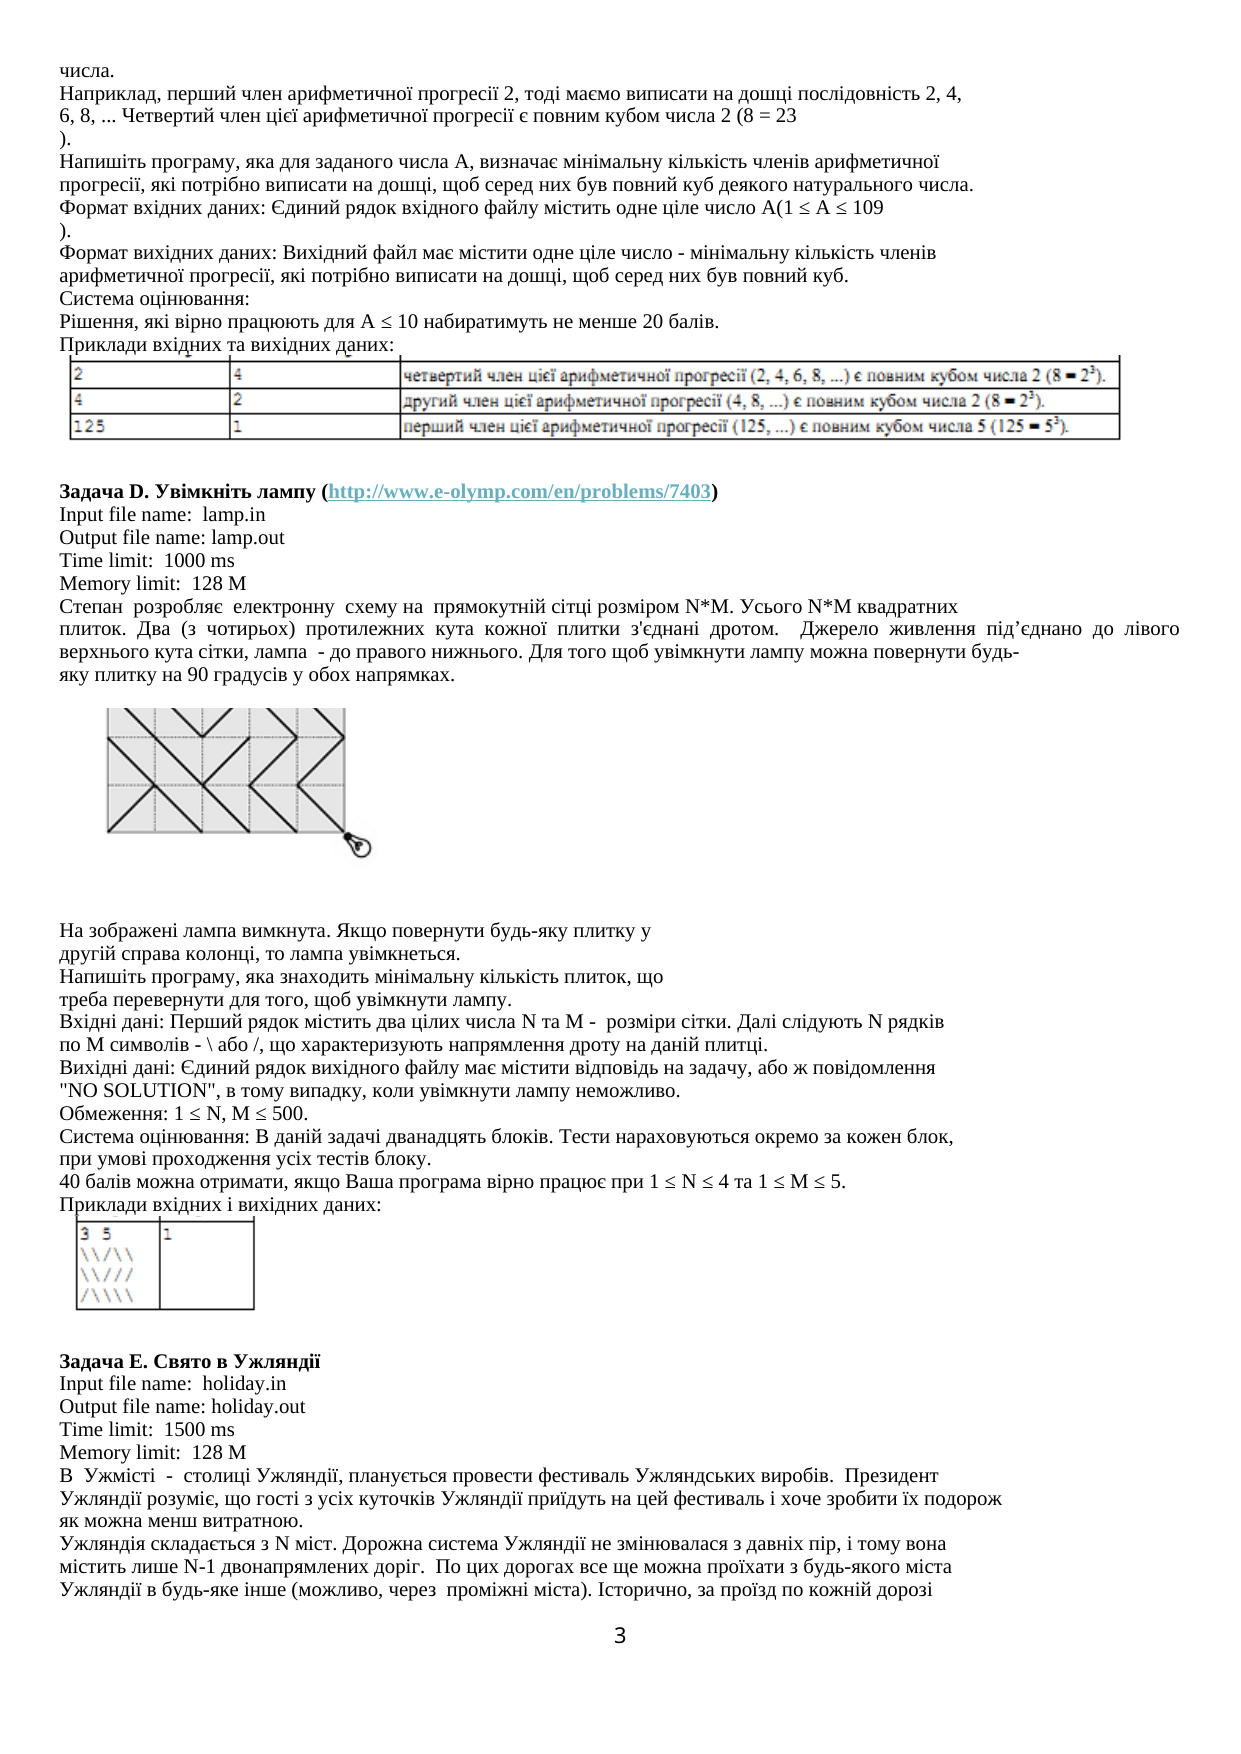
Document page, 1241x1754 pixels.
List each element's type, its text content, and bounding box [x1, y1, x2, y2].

text На зображені лампа вимкнута. Якщо повернути будь-яку плитку у [59, 919, 1181, 942]
text Задача Е. Свято в Ужляндії [59, 1350, 1181, 1373]
text Time limit: 1000 ms [59, 549, 1181, 572]
text "NO SOLUTION", в тому випадку, коли увімкнути лампу неможливо. [59, 1079, 1181, 1102]
text містить лише N-1 двонапрямлених доріг. По цих дорогах все ще можна проїхати з будь-якого міста [59, 1555, 1181, 1578]
text яку плитку на 90 градусів у обох напрямках. [59, 663, 1181, 686]
text плиток. Два (з чотирьох) протилежних кута кожної плитки з'єднані дротом. Джерело живлення під’єднано до лівого верхнього кута сітки, лампа - до правого нижнього. Для того щоб увімкнути лампу можна повернути будь- [59, 618, 1181, 663]
text Ужляндії в будь-яке інше (можливо, через проміжні міста). Історично, за проїзд по кожній дорозі [59, 1578, 1181, 1601]
text Система оцінювання: [59, 287, 1181, 310]
text числа. [59, 59, 1181, 82]
text Наприклад, перший член арифметичної прогресії 2, тоді маємо виписати на дошці послідовність 2, 4, [59, 82, 1181, 105]
text другій cправа колонці, то лампа увімкнеться. [59, 942, 1181, 965]
text 6, 8, ... Четвертий член цієї арифметичної прогресії є повним кубом числа 2 (8 = 23 [59, 105, 1181, 127]
text Memory limit: 128 M [59, 572, 1181, 595]
picture [59, 708, 393, 878]
text Напишіть програму, яка для заданого числа А, визначає мінімальну кількість членів арифметичної [59, 150, 1181, 173]
text Система оцінювання: В даній задачі дванадцять блоків. Тести нараховуються окремо за кожен блок, [59, 1125, 1181, 1148]
text Time limit: 1500 ms [59, 1418, 1181, 1441]
text Memory limit: 128 M [59, 1441, 1181, 1464]
text Input file name: lamp.in [59, 503, 1181, 526]
text треба перевернути для того, щоб увімкнути лампу. [59, 988, 1181, 1011]
text 40 балів можна отримати, якщо Ваша програма вірно працює при 1 ≤ N ≤ 4 та 1 ≤ M ≤ 5. [59, 1170, 1181, 1193]
text ). [59, 219, 1181, 242]
text ). [59, 127, 1181, 150]
text Напишіть програму, яка знаходить мінімальну кількість плиток, що [59, 965, 1181, 988]
text прогресії, які потрібно виписати на дошці, щоб серед них був повний куб деякого натурального числа. [59, 173, 1181, 196]
text Задача D. Увімкніть лампу (http://www.e-olymp.com/en/problems/7403) [59, 481, 1181, 503]
text Вхідні дані: Перший рядок містить два цілих числа N та M - розміри сітки. Далі слідують N рядків [59, 1011, 1181, 1033]
text Output file name: lamp.out [59, 526, 1181, 549]
picture [59, 1216, 277, 1323]
text Рішення, які вірно працюють для A ≤ 10 набиратимуть не менше 20 балів. [59, 310, 1181, 333]
text по M символів - \ або /, що характеризують напрямлення дроту на даній плитці. [59, 1033, 1181, 1056]
text Ужляндії розуміє, що гості з усіх куточків Ужляндії приїдуть на цей фестиваль і хоче зробити їх подорож [59, 1487, 1181, 1509]
text В Ужмісті - столиці Ужляндії, планується провести фестиваль Ужляндських виробів. Президент [59, 1464, 1181, 1487]
text Обмеження: 1 ≤ N, M ≤ 500. [59, 1102, 1181, 1125]
text Формат вхідних даних: Єдиний рядок вхідного файлу містить одне ціле число А(1 ≤ А ≤ 109 [59, 196, 1181, 219]
text Степан розробляє електронну схему на прямокутній сітці розміром N*M. Усього N*M квадратних [59, 595, 1181, 618]
picture [59, 355, 1141, 456]
text Вихідні дані: Єдиний рядок вихідного файлу має містити відповідь на задачу, або ж повідомлення [59, 1056, 1181, 1079]
text Input file name: holiday.in [59, 1373, 1181, 1395]
text Приклади вхідних і вихідних даних: [59, 1193, 1181, 1216]
text при умові проходження усіх тестів блоку. [59, 1148, 1181, 1170]
text Ужляндія складається з N міст. Дорожна система Ужляндії не змінювалася з давніх пір, і тому вона [59, 1532, 1181, 1555]
text як можна менш витратною. [59, 1509, 1181, 1532]
text Формат вихідних даних: Вихідний файл має містити одне ціле число - мінімальну кількість членів [59, 242, 1181, 264]
text Приклади вхідних та вихідних даних: [59, 333, 1181, 356]
text Output file name: holiday.out [59, 1395, 1181, 1418]
text арифметичної прогресії, які потрібно виписати на дошці, щоб серед них був повний куб. [59, 264, 1181, 287]
